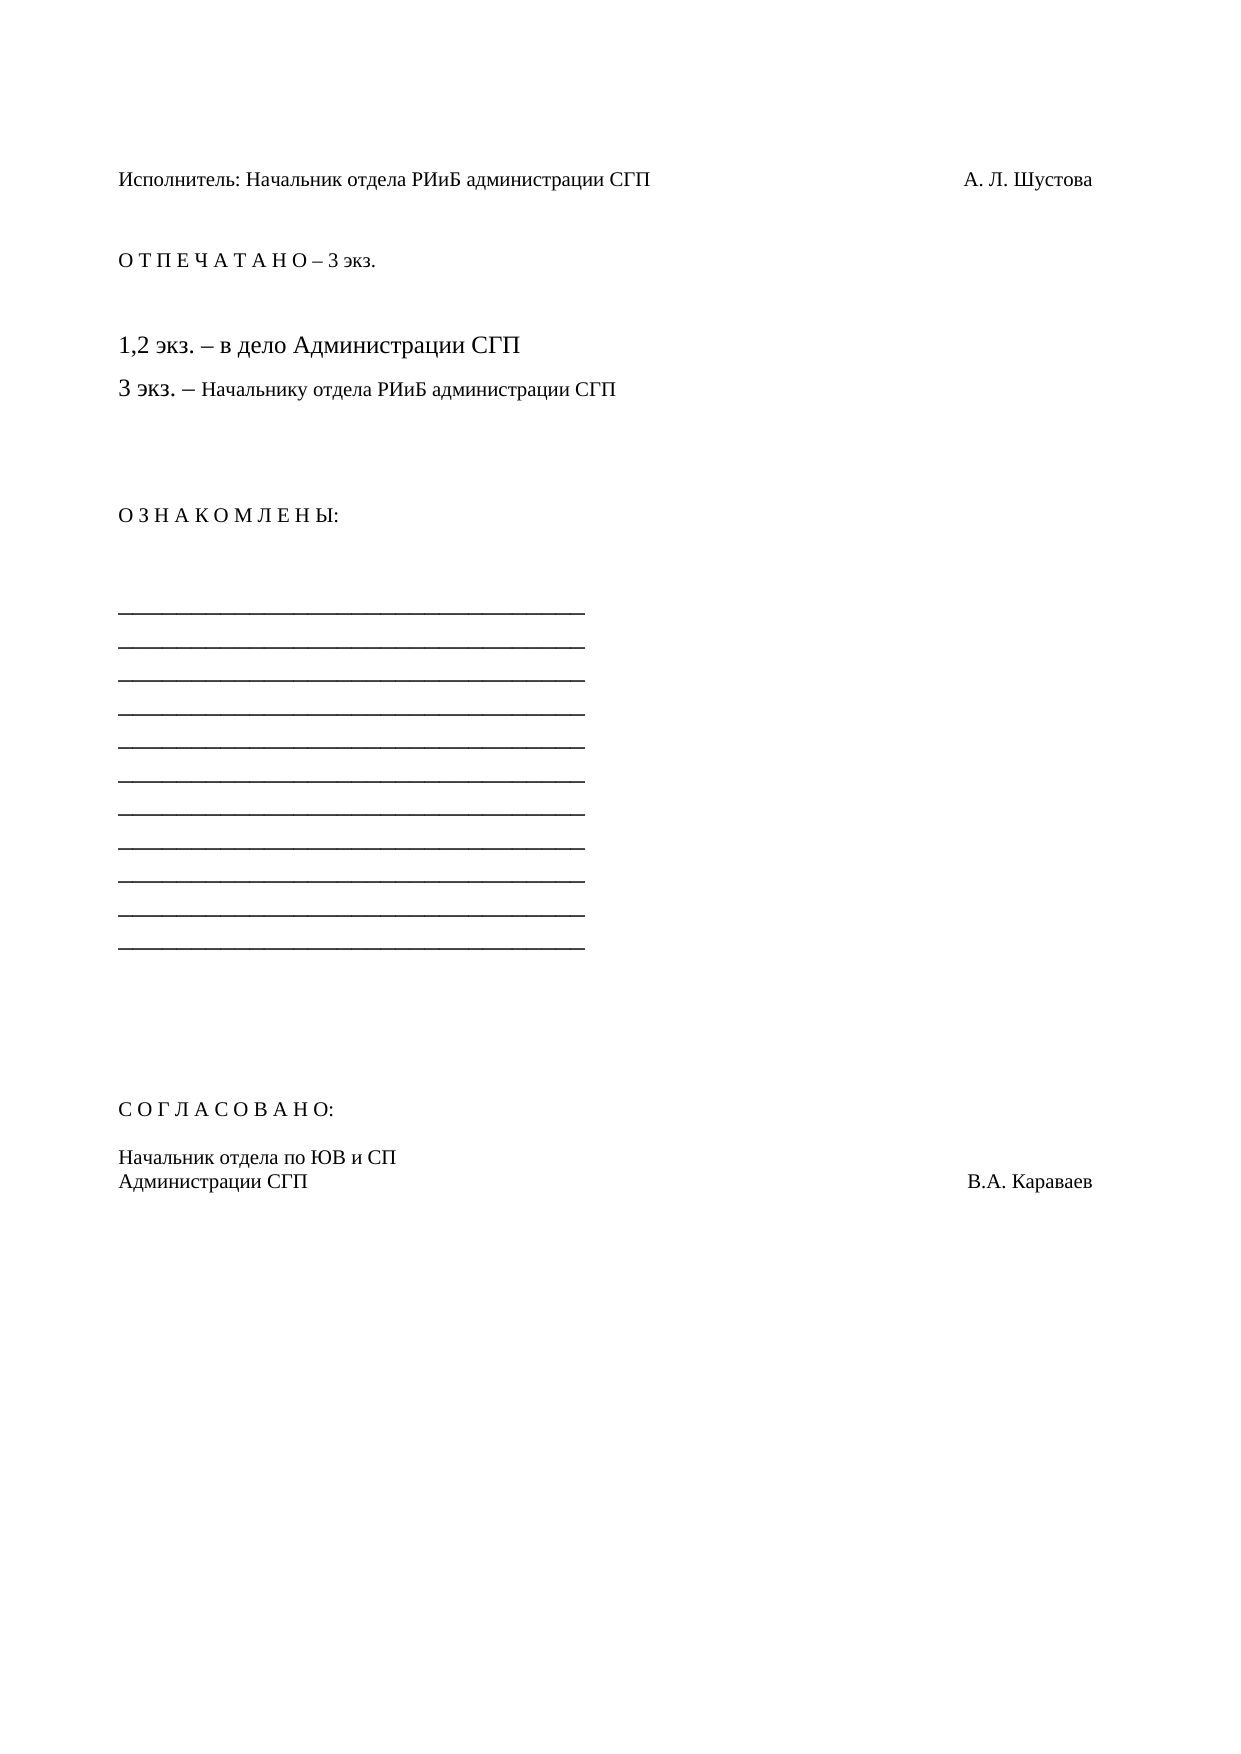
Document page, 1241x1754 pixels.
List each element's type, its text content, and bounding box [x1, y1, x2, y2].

text ________________________________ [118, 618, 1181, 651]
text ________________________________ [118, 651, 1181, 685]
text ________________________________ [118, 852, 1181, 886]
text Начальник отдела по ЮВ и СП [118, 1145, 1181, 1169]
text 1,2 экз. – в дело Администрации СГП [118, 330, 1181, 359]
text Администрации СГП В.А. Караваев [118, 1169, 1181, 1193]
text ________________________________ [118, 819, 1181, 852]
text ________________________________ [118, 584, 1181, 618]
text ________________________________ [118, 919, 1181, 953]
text Исполнитель: Начальник отдела РИиБ администрации СГП А. Л. Шустова [118, 167, 1181, 191]
text ________________________________ [118, 886, 1181, 919]
text 3 экз. – Начальнику отдела РИиБ администрации СГП [118, 373, 1181, 402]
text О Т П Е Ч А Т А Н О – 3 экз. [118, 248, 1181, 272]
text С О Г Л А С О В А Н О: [118, 1097, 1181, 1121]
text ________________________________ [118, 785, 1181, 819]
text ________________________________ [118, 685, 1181, 718]
text ________________________________ [118, 718, 1181, 752]
text ________________________________ [118, 752, 1181, 785]
text О З Н А К О М Л Е Н Ы: [118, 502, 1181, 527]
